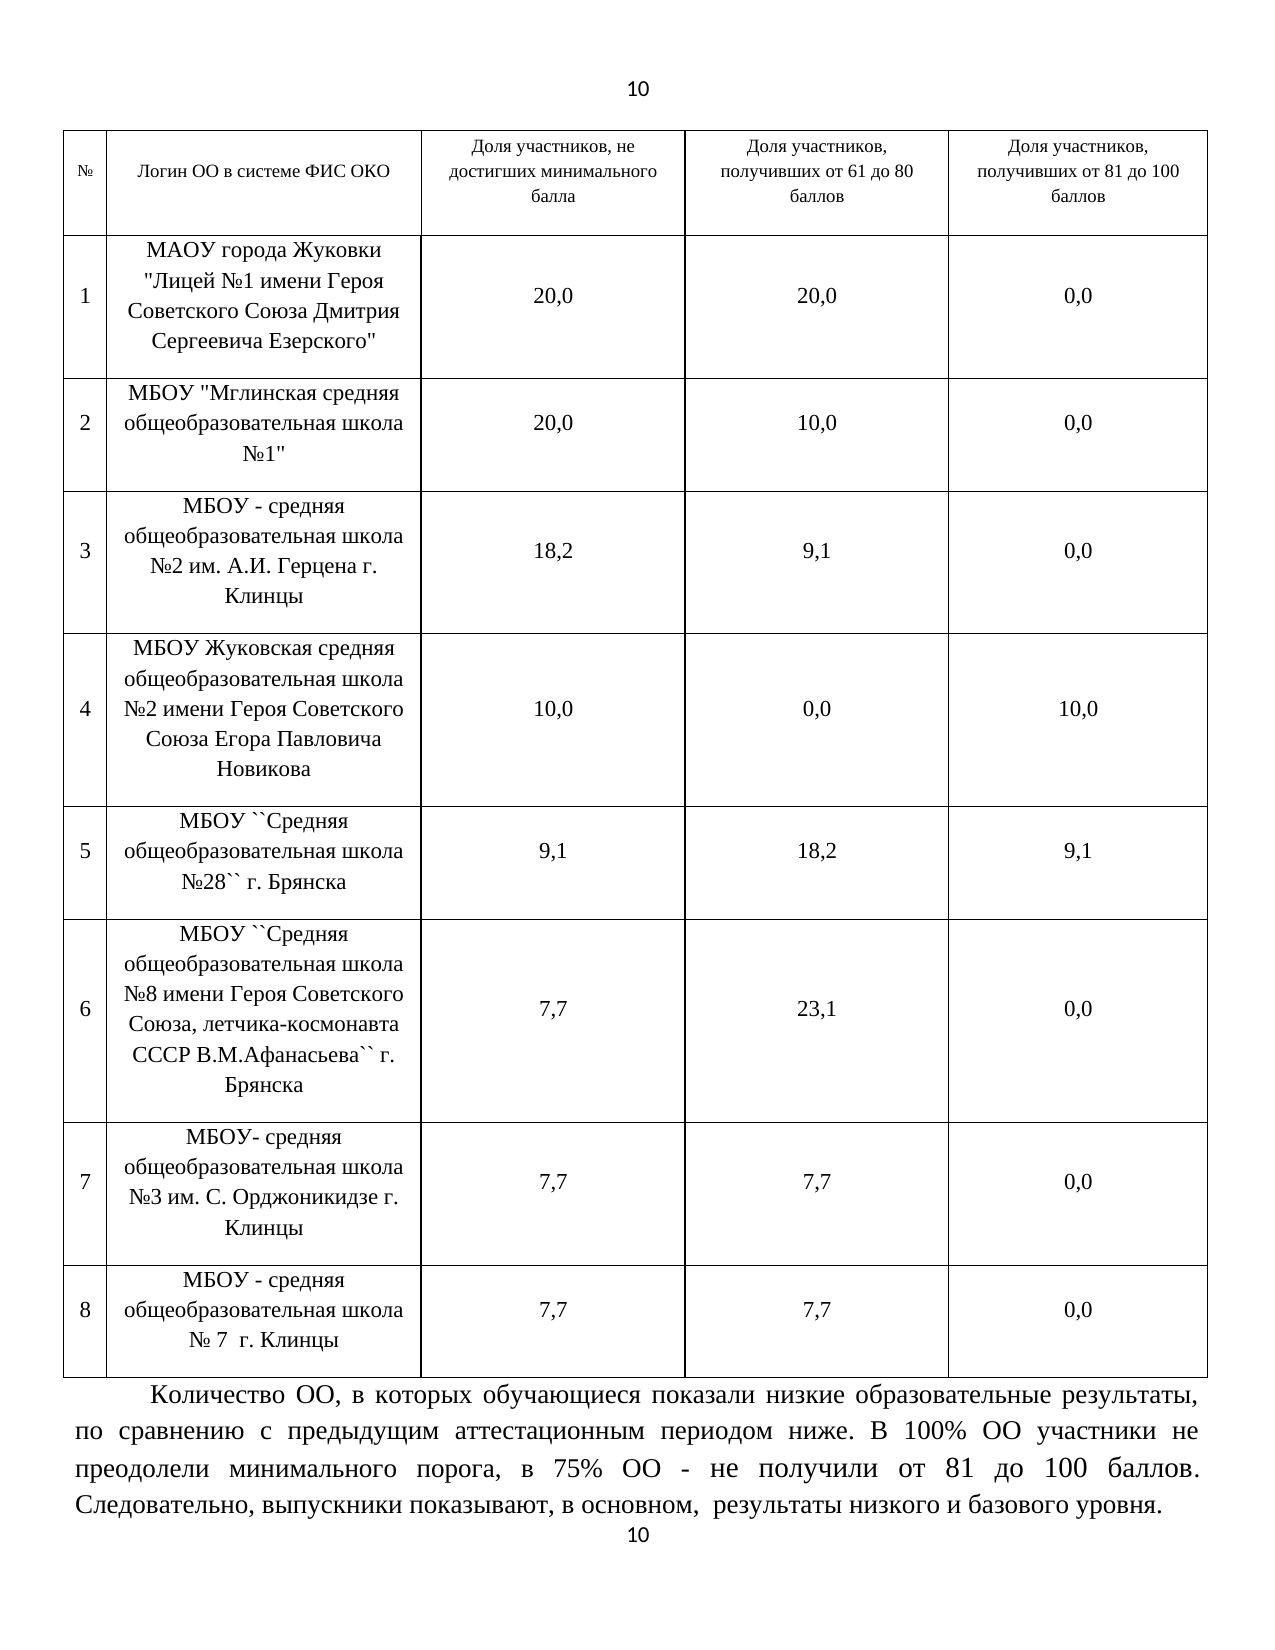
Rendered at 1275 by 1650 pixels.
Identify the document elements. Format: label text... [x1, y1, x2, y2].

table_cell МБОУ ``Средняя общеобразовательная школа №28`` г. Брянска [107, 807, 420, 919]
table_cell 5 [64, 807, 106, 919]
table_cell 18,2 [422, 492, 684, 633]
table_header Логин ОО в системе ФИС ОКО [107, 131, 421, 235]
table_cell 7,7 [422, 1266, 684, 1377]
table_cell 10,0 [949, 634, 1207, 806]
table_header № [64, 131, 106, 235]
table_cell 7,7 [686, 1123, 948, 1264]
table_cell 0,0 [949, 920, 1207, 1122]
table_cell МАОУ города Жуковки "Лицей №1 имени Героя Советского Союза Дмитрия Сергеевича Езерского" [107, 236, 420, 378]
table_cell 0,0 [686, 634, 948, 806]
text Количество ОО, в которых обучающиеся показали низкие образовательные результаты, по сравнению с предыдущим аттестационным периодом ниже. В 100% ОО участники не преодолели минимального порога, в 75% ОО - не получили от 81 до 100 баллов. Следовательно, выпускники показывают, в основном, результаты низкого и базового уровня. [75, 1378, 1200, 1519]
table_cell МБОУ "Мглинская средняя общеобразовательная школа №1" [107, 379, 420, 491]
table_cell 0,0 [949, 1266, 1207, 1377]
table_cell 6 [64, 920, 106, 1122]
table_cell 23,1 [686, 920, 948, 1122]
table_cell МБОУ - средняя общеобразовательная школа № 7 г. Клинцы [107, 1266, 420, 1377]
table_cell 9,1 [422, 807, 684, 919]
table_cell 2 [64, 379, 106, 491]
table_header Доля участников, получивших от 61 до 80 баллов [686, 131, 948, 235]
table_cell 20,0 [686, 236, 948, 378]
table_cell 20,0 [422, 379, 684, 491]
table_cell 7,7 [422, 920, 684, 1122]
table_cell 7,7 [422, 1123, 684, 1264]
table_cell 7 [64, 1123, 106, 1264]
table_cell МБОУ Жуковская средняя общеобразовательная школа №2 имени Героя Советского Союза Егора Павловича Новикова [107, 634, 420, 806]
table_cell 0,0 [949, 492, 1207, 633]
table_cell 10,0 [686, 379, 948, 491]
table_header Доля участников, получивших от 81 до 100 баллов [949, 131, 1207, 235]
table_cell 0,0 [949, 236, 1207, 378]
table_cell 18,2 [686, 807, 948, 919]
table_cell 0,0 [949, 379, 1207, 491]
table_cell 4 [64, 634, 106, 806]
table_cell МБОУ ``Средняя общеобразовательная школа №8 имени Героя Советского Союза, летчика-космонавта СССР В.М.Афанасьева`` г. Брянска [107, 920, 420, 1122]
table_cell 10,0 [422, 634, 684, 806]
table_cell 9,1 [686, 492, 948, 633]
table_cell МБОУ - средняя общеобразовательная школа №2 им. А.И. Герцена г. Клинцы [107, 492, 420, 633]
table_cell 9,1 [949, 807, 1207, 919]
table_cell 20,0 [422, 236, 684, 378]
table_cell 7,7 [686, 1266, 948, 1377]
table_cell 0,0 [949, 1123, 1207, 1264]
table_cell 8 [64, 1266, 106, 1377]
table_cell 1 [64, 236, 106, 378]
table_cell 3 [64, 492, 106, 633]
table_header Доля участников, не достигших минимального балла [422, 131, 684, 235]
table_cell МБОУ- средняя общеобразовательная школа №3 им. С. Орджоникидзе г. Клинцы [107, 1123, 420, 1264]
